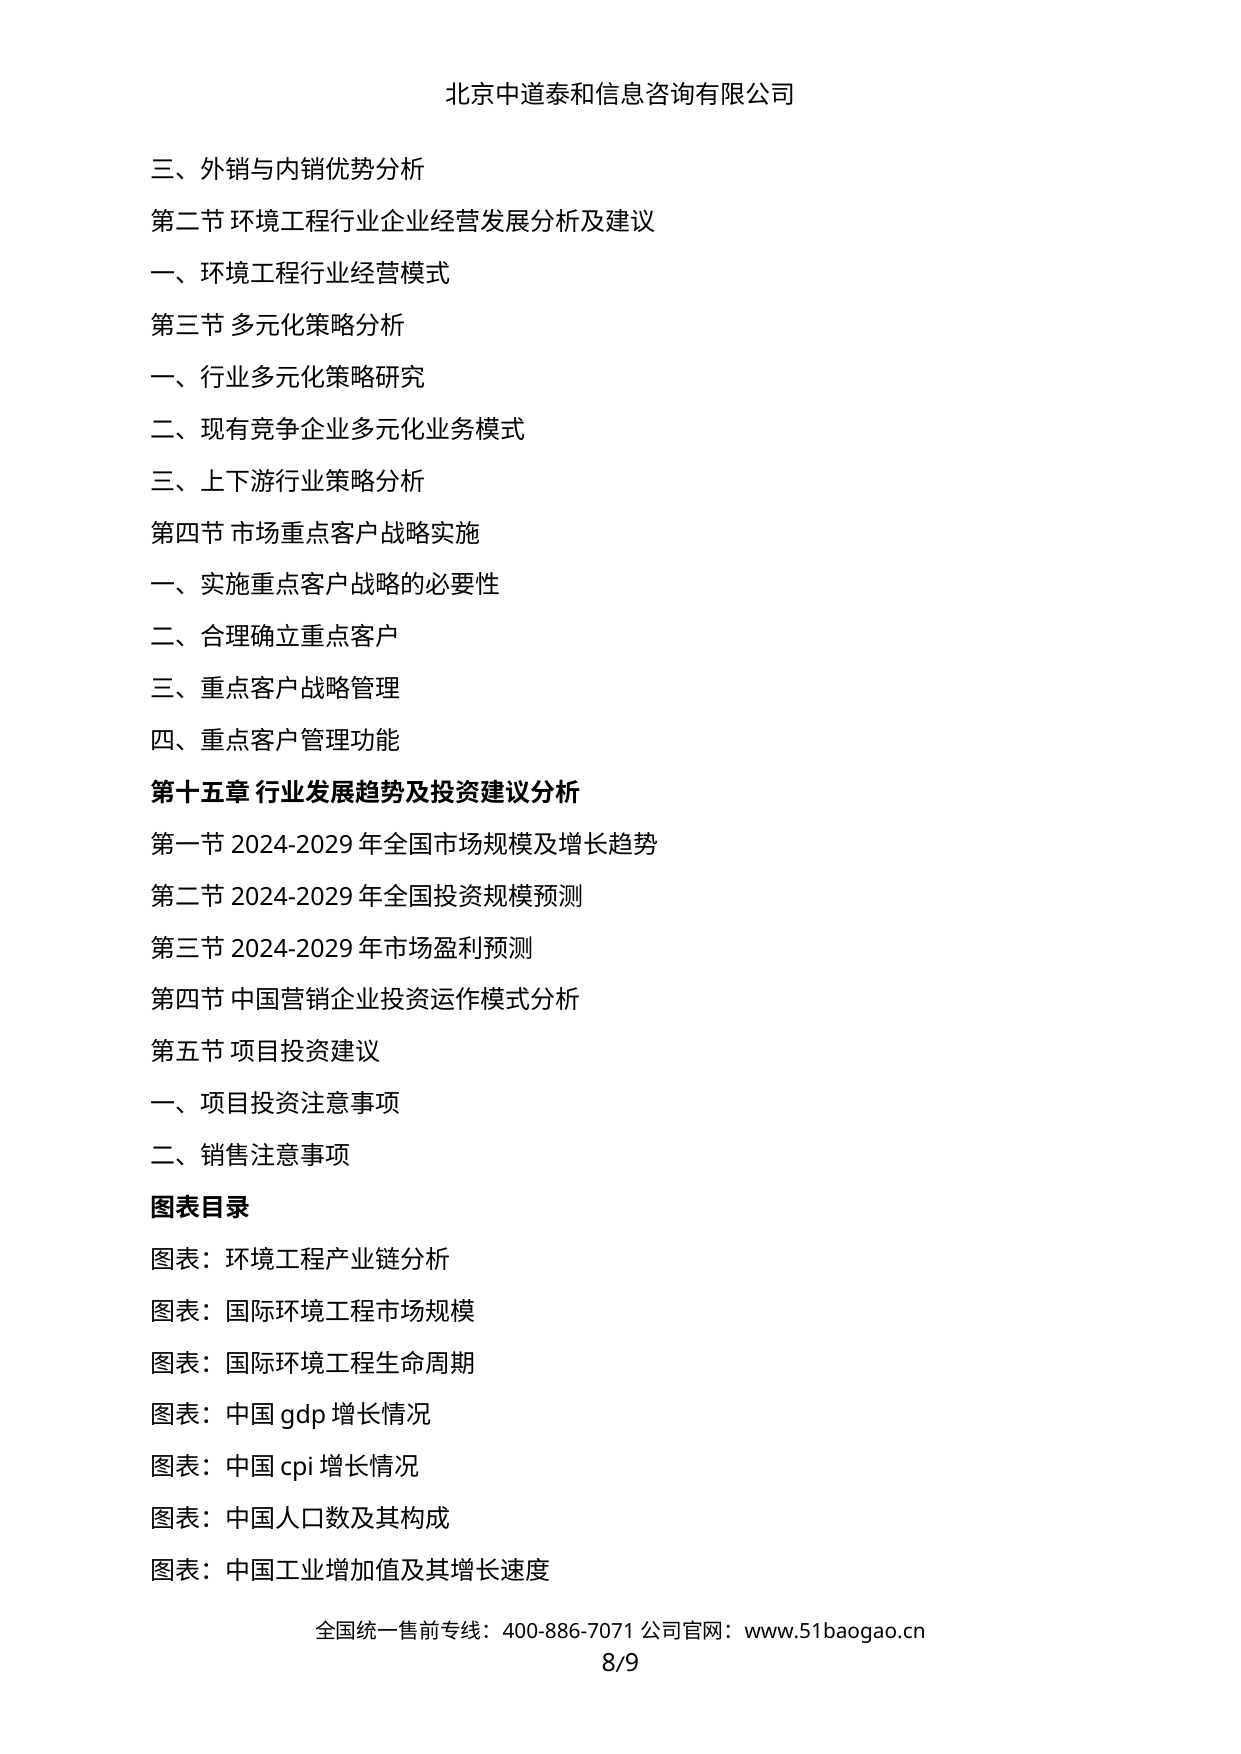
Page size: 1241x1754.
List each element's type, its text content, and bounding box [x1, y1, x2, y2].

text 图表：中国cpi增长情况 [150, 1447, 1090, 1483]
text 三、上下游行业策略分析 [150, 461, 1090, 497]
text 一、实施重点客户战略的必要性 [150, 565, 1090, 601]
text 二、现有竞争企业多元化业务模式 [150, 409, 1090, 446]
text 第五节 项目投资建议 [150, 1032, 1090, 1068]
text 图表：中国工业增加值及其增长速度 [150, 1551, 1090, 1587]
text 第四节 中国营销企业投资运作模式分析 [150, 980, 1090, 1016]
text 图表目录 [150, 1187, 1090, 1224]
text 第三节 2024-2029年市场盈利预测 [150, 928, 1090, 964]
text 第三节 多元化策略分析 [150, 306, 1090, 342]
text 二、合理确立重点客户 [150, 617, 1090, 653]
text 图表：环境工程产业链分析 [150, 1239, 1090, 1276]
text 一、项目投资注意事项 [150, 1084, 1090, 1120]
text 四、重点客户管理功能 [150, 721, 1090, 757]
text 第四节 市场重点客户战略实施 [150, 513, 1090, 549]
text 图表：中国gdp增长情况 [150, 1395, 1090, 1431]
text 一、环境工程行业经营模式 [150, 254, 1090, 290]
text 三、重点客户战略管理 [150, 669, 1090, 705]
text 图表：国际环境工程市场规模 [150, 1291, 1090, 1327]
text 三、外销与内销优势分析 [150, 150, 1090, 186]
text 一、行业多元化策略研究 [150, 357, 1090, 394]
text 第十五章 行业发展趋势及投资建议分析 [150, 772, 1090, 809]
text 第二节 2024-2029年全国投资规模预测 [150, 876, 1090, 912]
text 图表：中国人口数及其构成 [150, 1499, 1090, 1535]
text 图表：国际环境工程生命周期 [150, 1343, 1090, 1379]
text 第一节 2024-2029年全国市场规模及增长趋势 [150, 824, 1090, 861]
text 第二节 环境工程行业企业经营发展分析及建议 [150, 202, 1090, 238]
text 二、销售注意事项 [150, 1136, 1090, 1172]
